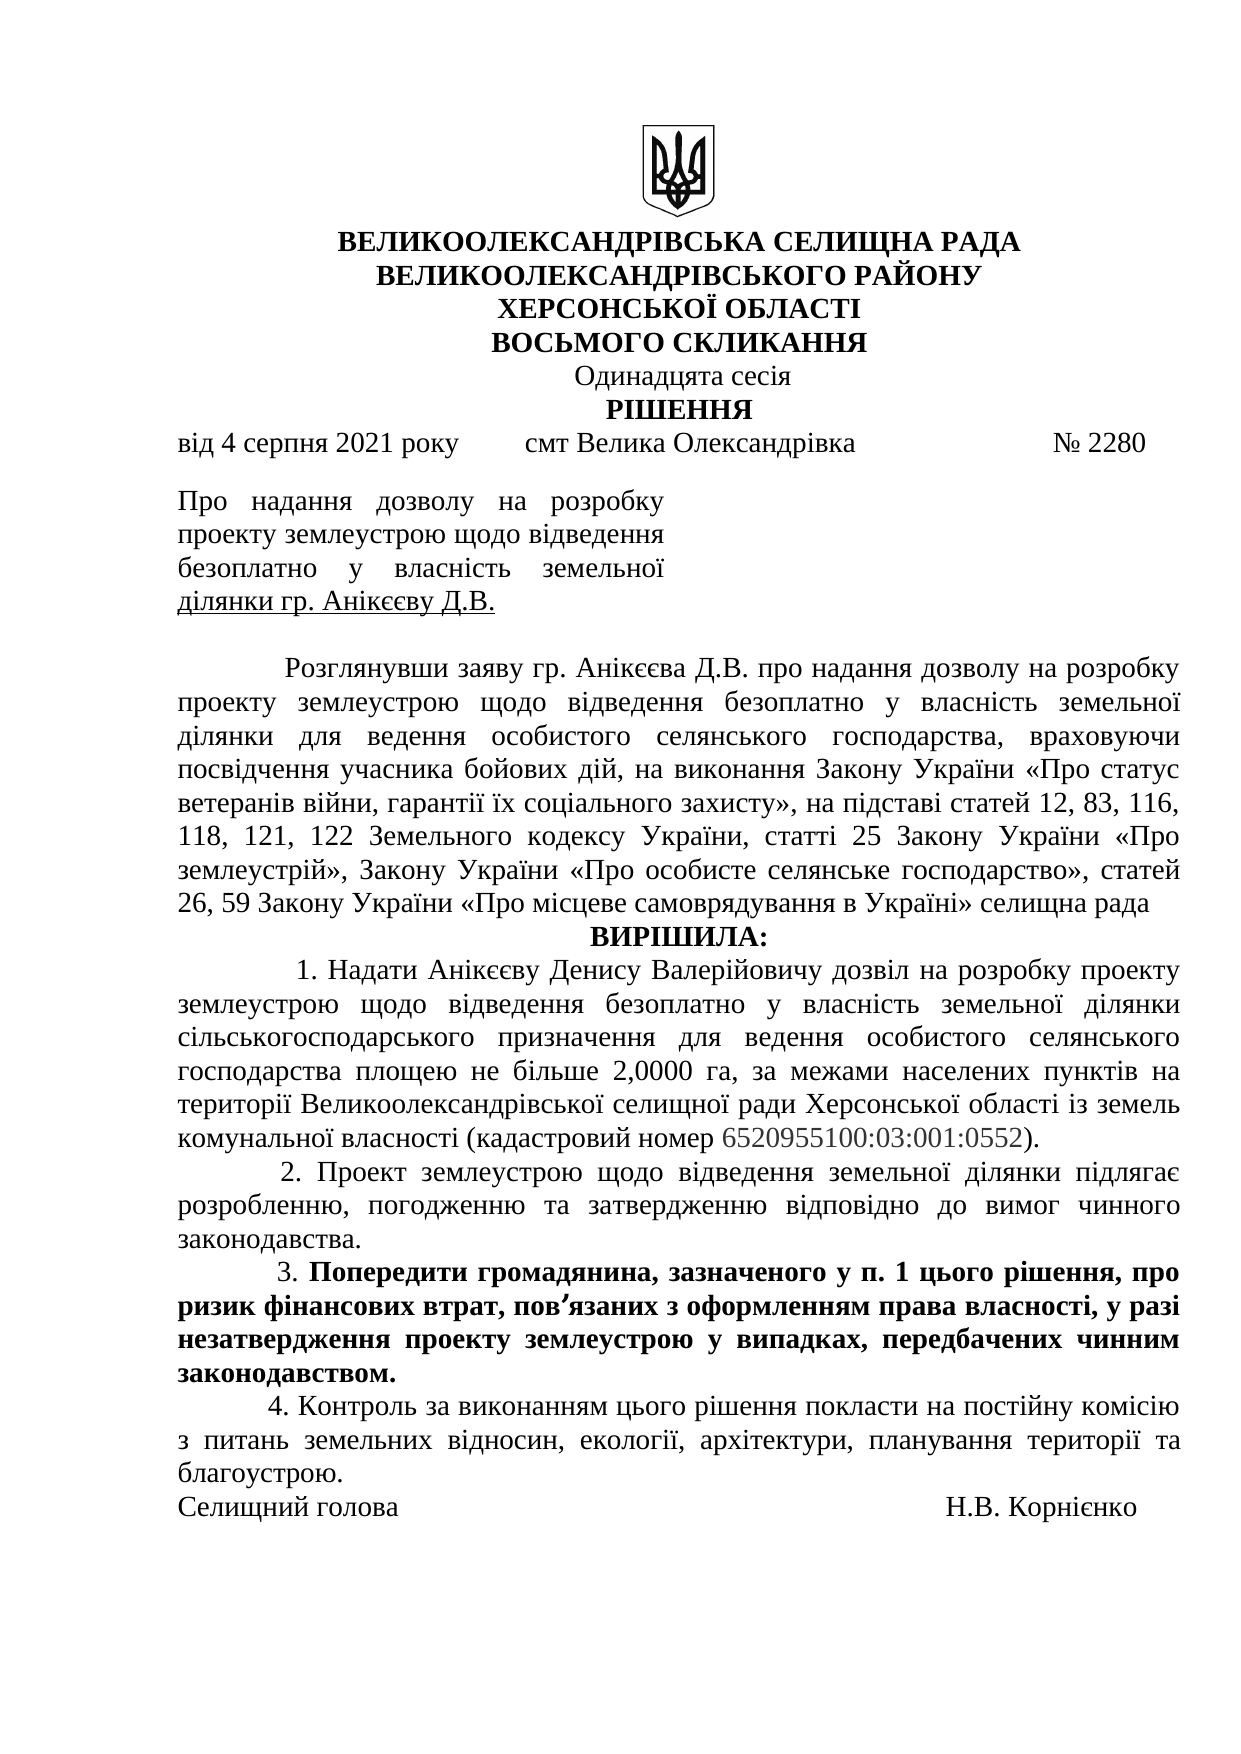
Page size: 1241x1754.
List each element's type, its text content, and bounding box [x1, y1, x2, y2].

text РІШЕННЯ [177, 392, 1181, 426]
text ВЕЛИКООЛЕКСАНДРІВСЬКОГО РАЙОНУ [177, 258, 1181, 291]
text Про надання дозволу на розробку проекту землеустрою щодо відведення безоплатно у власність земельної ділянки гр. Анікєєву Д.В. [177, 483, 664, 617]
text від 4 серпня 2021 року смт Велика Олександрівка № 2280 [177, 426, 1181, 459]
text 4. Контроль за виконанням цього рішення покласти на постійну комісію з питань земельних відносин, екології, архітектури, планування території та благоустрою. [177, 1388, 1181, 1489]
text ВЕЛИКООЛЕКСАНДРІВСЬКА СЕЛИЩНА РАДА [177, 224, 1181, 258]
text 3. Попередити громадянина, зазначеного у п. 1 цього рішення, про ризик фінансових втрат, пов՚язаних з оформленням права власності, у разі незатвердження проекту землеустрою у випадках, передбачених чинним законодавством. [177, 1254, 1181, 1388]
text Розглянувши заяву гр. Анікєєва Д.В. про надання дозволу на розробку проекту землеустрою щодо відведення безоплатно у власність земельної ділянки для ведення особистого селянського господарства, враховуючи посвідчення учасника бойових дій, на виконання Закону України «Про статус ветеранів війни, гарантії їх соціального захисту», на підставі статей 12, 83, 116, 118, 121, 122 Земельного кодексу України, статті 25 Закону України «Про землеустрій», Закону України «Про особисте селянське господарство», статей 26, 59 Закону України «Про місцеве самоврядування в Україні» селищна рада [177, 651, 1181, 919]
text ВОСЬМОГО СКЛИКАННЯ [177, 325, 1181, 358]
text Селищний голова Н.В. Корнієнко [177, 1489, 1181, 1523]
text Одинадцята сесія [177, 358, 1181, 392]
text 2. Проект землеустрою щодо відведення земельної ділянки підлягає розробленню, погодженню та затвердженню відповідно до вимог чинного законодавства. [177, 1154, 1181, 1254]
text 1. Надати Анікєєву Денису Валерійовичу дозвіл на розробку проекту землеустрою щодо відведення безоплатно у власність земельної ділянки сільськогосподарського призначення для ведення особистого селянського господарства площею не більше 2,0000 га, за межами населених пунктів на території Великоолександрівської селищної ради Херсонської області із земель комунальної власності (кадастровий номер 6520955100:03:001:0552). [177, 952, 1181, 1154]
text ХЕРСОНСЬКОЇ ОБЛАСТІ [177, 291, 1181, 325]
text ВИРІШИЛА: [177, 919, 1181, 952]
